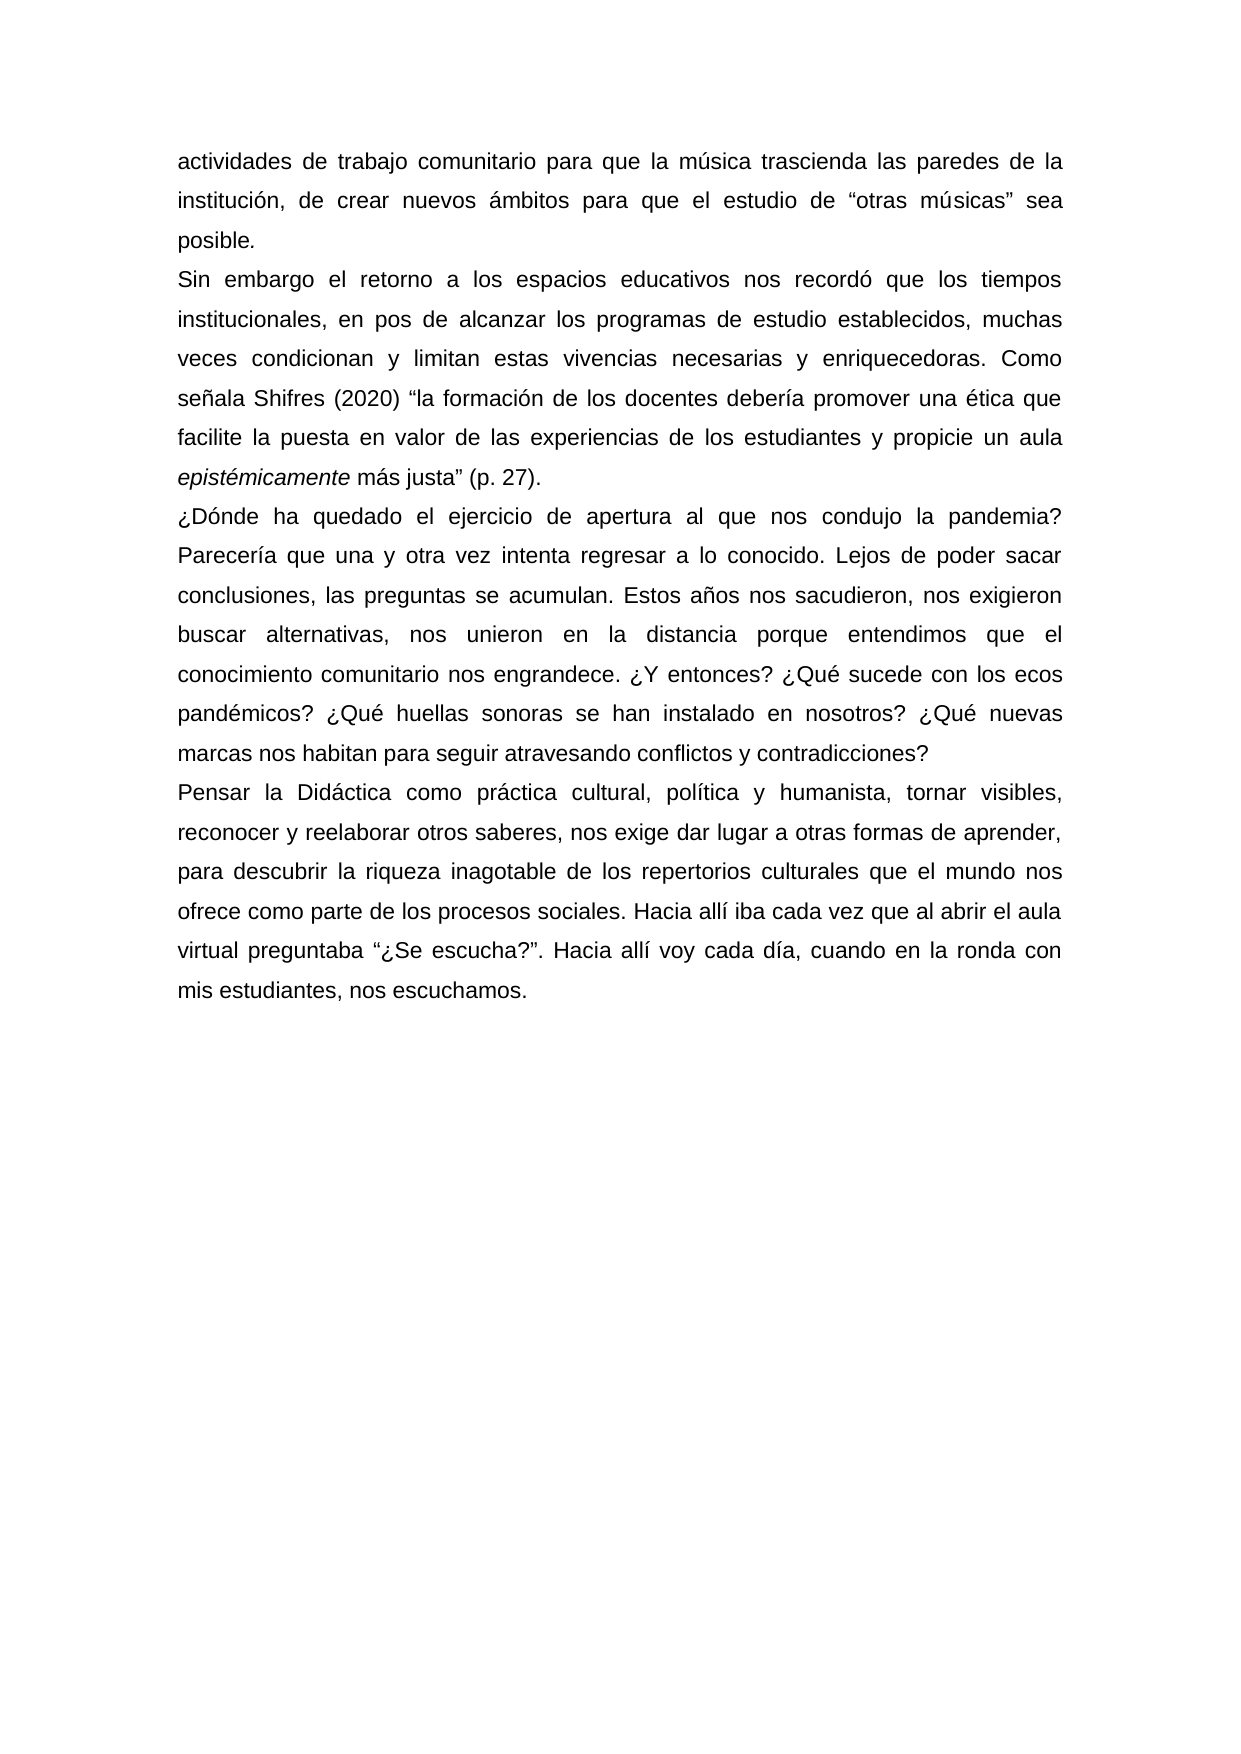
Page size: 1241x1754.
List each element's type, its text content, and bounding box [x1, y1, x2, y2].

text Sin embargo el retorno a los espacios educativos nos recordó que los tiempos institucionales, en pos de alcanzar los programas de estudio establecidos, muchas veces condicionan y limitan estas vivencias necesarias y enriquecedoras. Como señala Shifres (2020) “la formación de los docentes debería promover una ética que facilite la puesta en valor de las experiencias de los estudiantes y propicie un aula epistémicamente más justa” (p. 27). [177, 266, 1063, 490]
text ¿Dónde ha quedado el ejercicio de apertura al que nos condujo la pandemia? Parecería que una y otra vez intenta regresar a lo conocido. Lejos de poder sacar conclusiones, las preguntas se acumulan. Estos años nos sacudieron, nos exigieron buscar alternativas, nos unieron en la distancia porque entendimos que el conocimiento comunitario nos engrandece. ¿Y entonces? ¿Qué sucede con los ecos pandémicos? ¿Qué huellas sonoras se han instalado en nosotros? ¿Qué nuevas marcas nos habitan para seguir atravesando conflictos y contradicciones? [177, 503, 1063, 766]
text Pensar la Didáctica como práctica cultural, política y humanista, tornar visibles, reconocer y reelaborar otros saberes, nos exige dar lugar a otras formas de aprender, para descubrir la riqueza inagotable de los repertorios culturales que el mundo nos ofrece como parte de los procesos sociales. Hacia allí iba cada vez que al abrir el aula virtual preguntaba “¿Se escucha?”. Hacia allí voy cada día, cuando en la ronda con mis estudiantes, nos escuchamos. [177, 779, 1063, 1003]
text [177, 148, 1063, 253]
